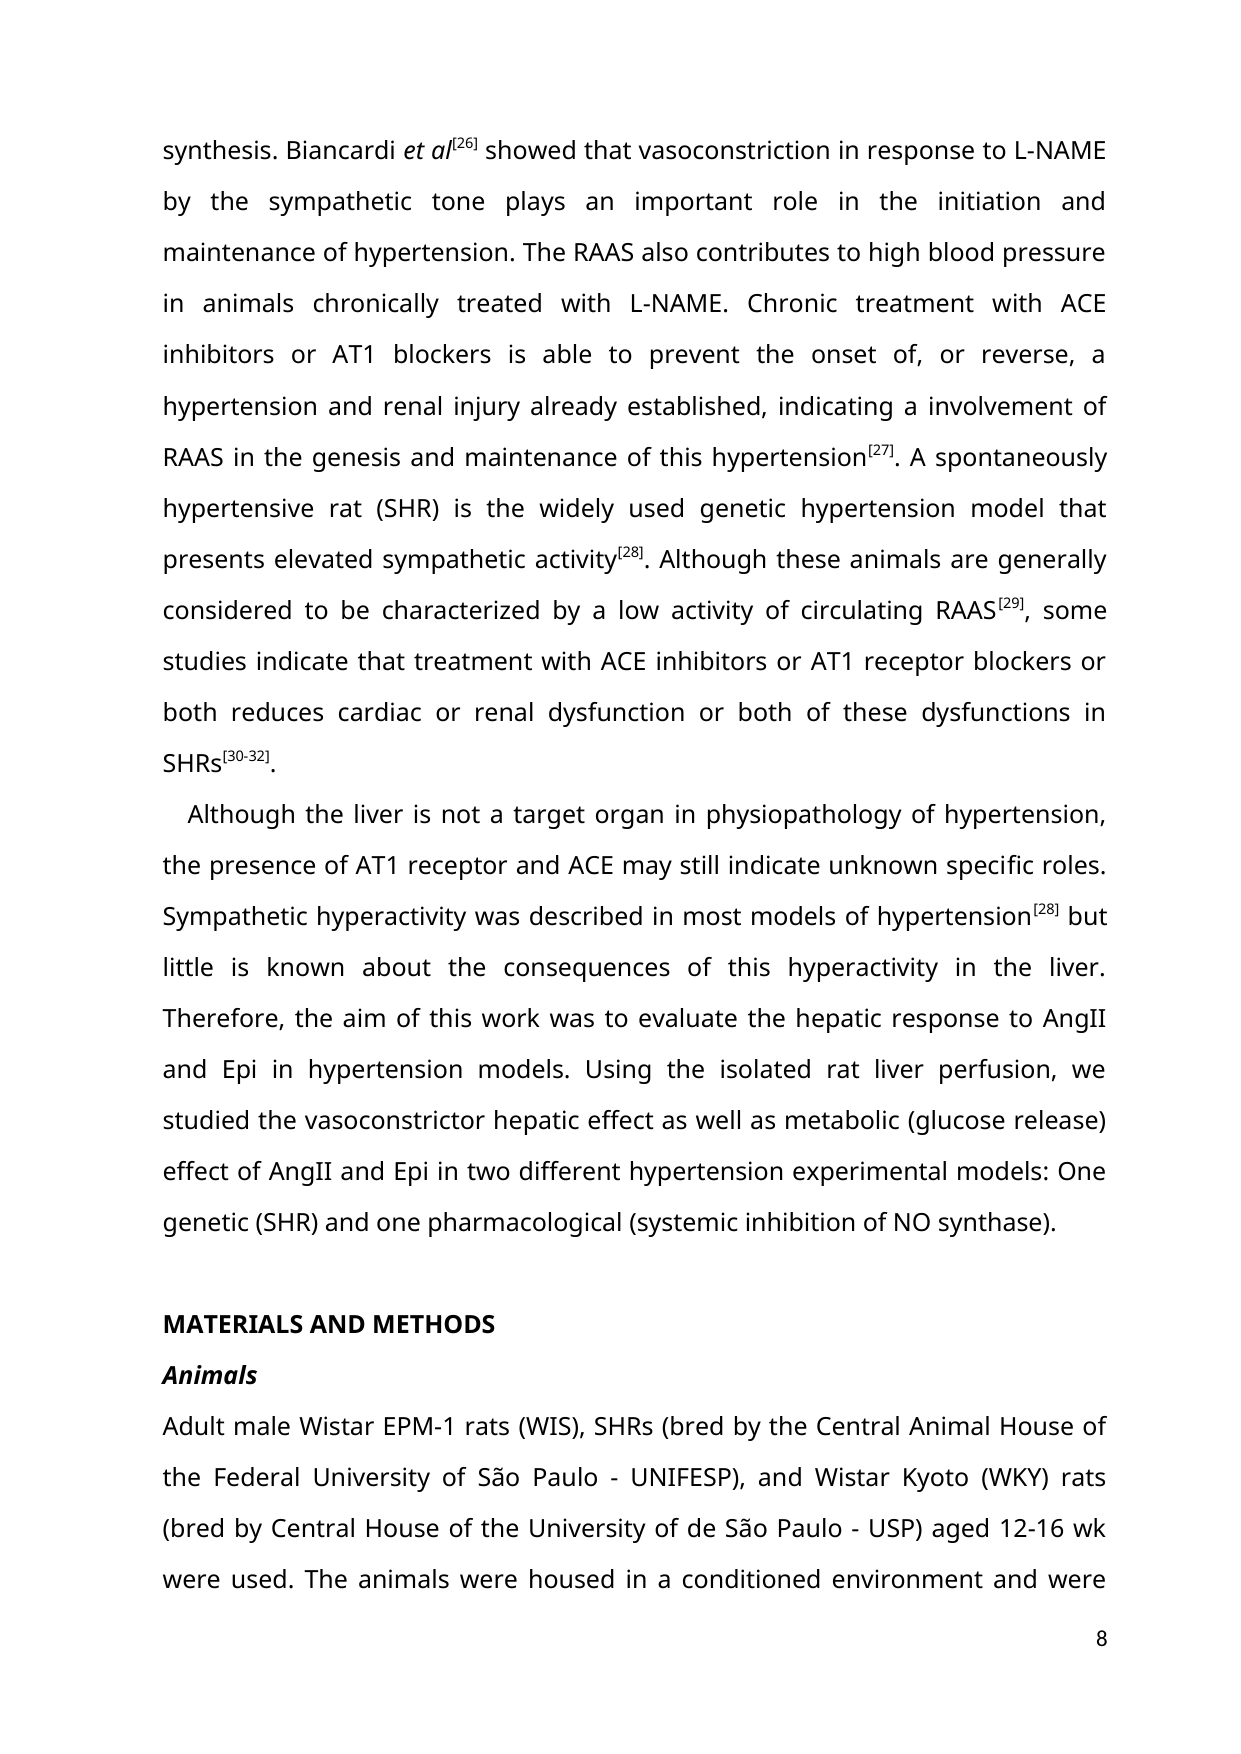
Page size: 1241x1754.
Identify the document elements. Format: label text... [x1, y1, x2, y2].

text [162, 1409, 1107, 1596]
text MATERIALS AND METHODS [162, 1307, 1107, 1341]
text Although the liver is not a target organ in physiopathology of hypertension, the presence of AT1 receptor and ACE may still indicate unknown specific roles. Sympathetic hyperactivity was described in most models of hypertension[28] but little is known about the consequences of this hyperactivity in the liver. Therefore, the aim of this work was to evaluate the hepatic response to AngII and Epi in hypertension models. Using the isolated rat liver perfusion, we studied the vasoconstrictor hepatic effect as well as metabolic (glucose release) effect of AngII and Epi in two different hypertension experimental models: One genetic (SHR) and one pharmacological (systemic inhibition of NO synthase). [162, 796, 1107, 1239]
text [162, 133, 1107, 779]
text Animals [162, 1358, 1107, 1392]
